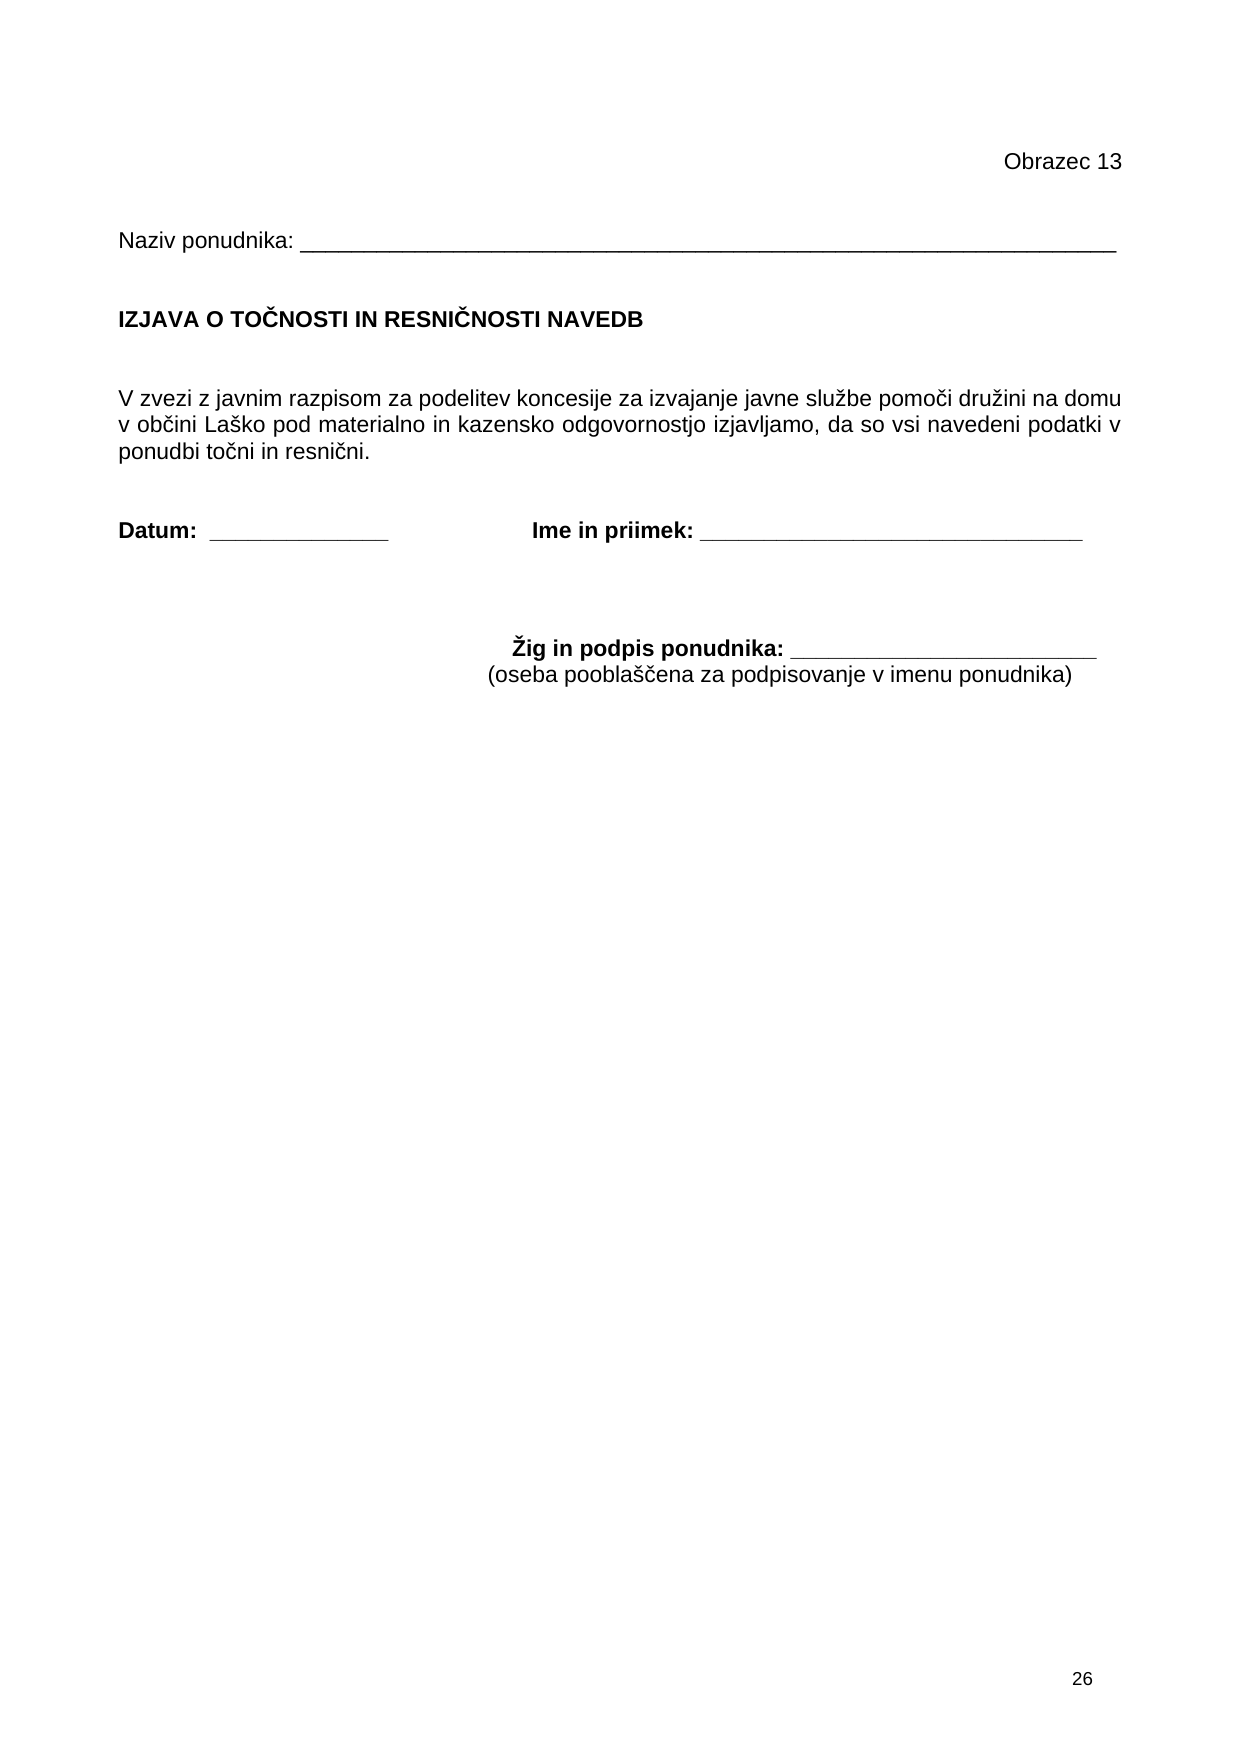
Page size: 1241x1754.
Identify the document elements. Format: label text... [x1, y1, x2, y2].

text IZJAVA O TOČNOSTI IN RESNIČNOSTI NAVEDB [118, 306, 1122, 332]
text Datum: ______________ Ime in priimek: ______________________________ [118, 517, 1122, 543]
text Obrazec 13 [118, 148, 1122, 174]
text Naziv ponudnika: ________________________________________________________________ [118, 227, 1124, 253]
text (oseba pooblaščena za podpisovanje v imenu ponudnika) [438, 661, 1122, 687]
text V zvezi z javnim razpisom za podelitev koncesije za izvajanje javne službe pomoči družini na domu v občini Laško pod materialno in kazensko odgovornostjo izjavljamo, da so vsi navedeni podatki v ponudbi točni in resnični. [118, 385, 1122, 464]
text Žig in podpis ponudnika: ________________________ [118, 634, 1122, 661]
